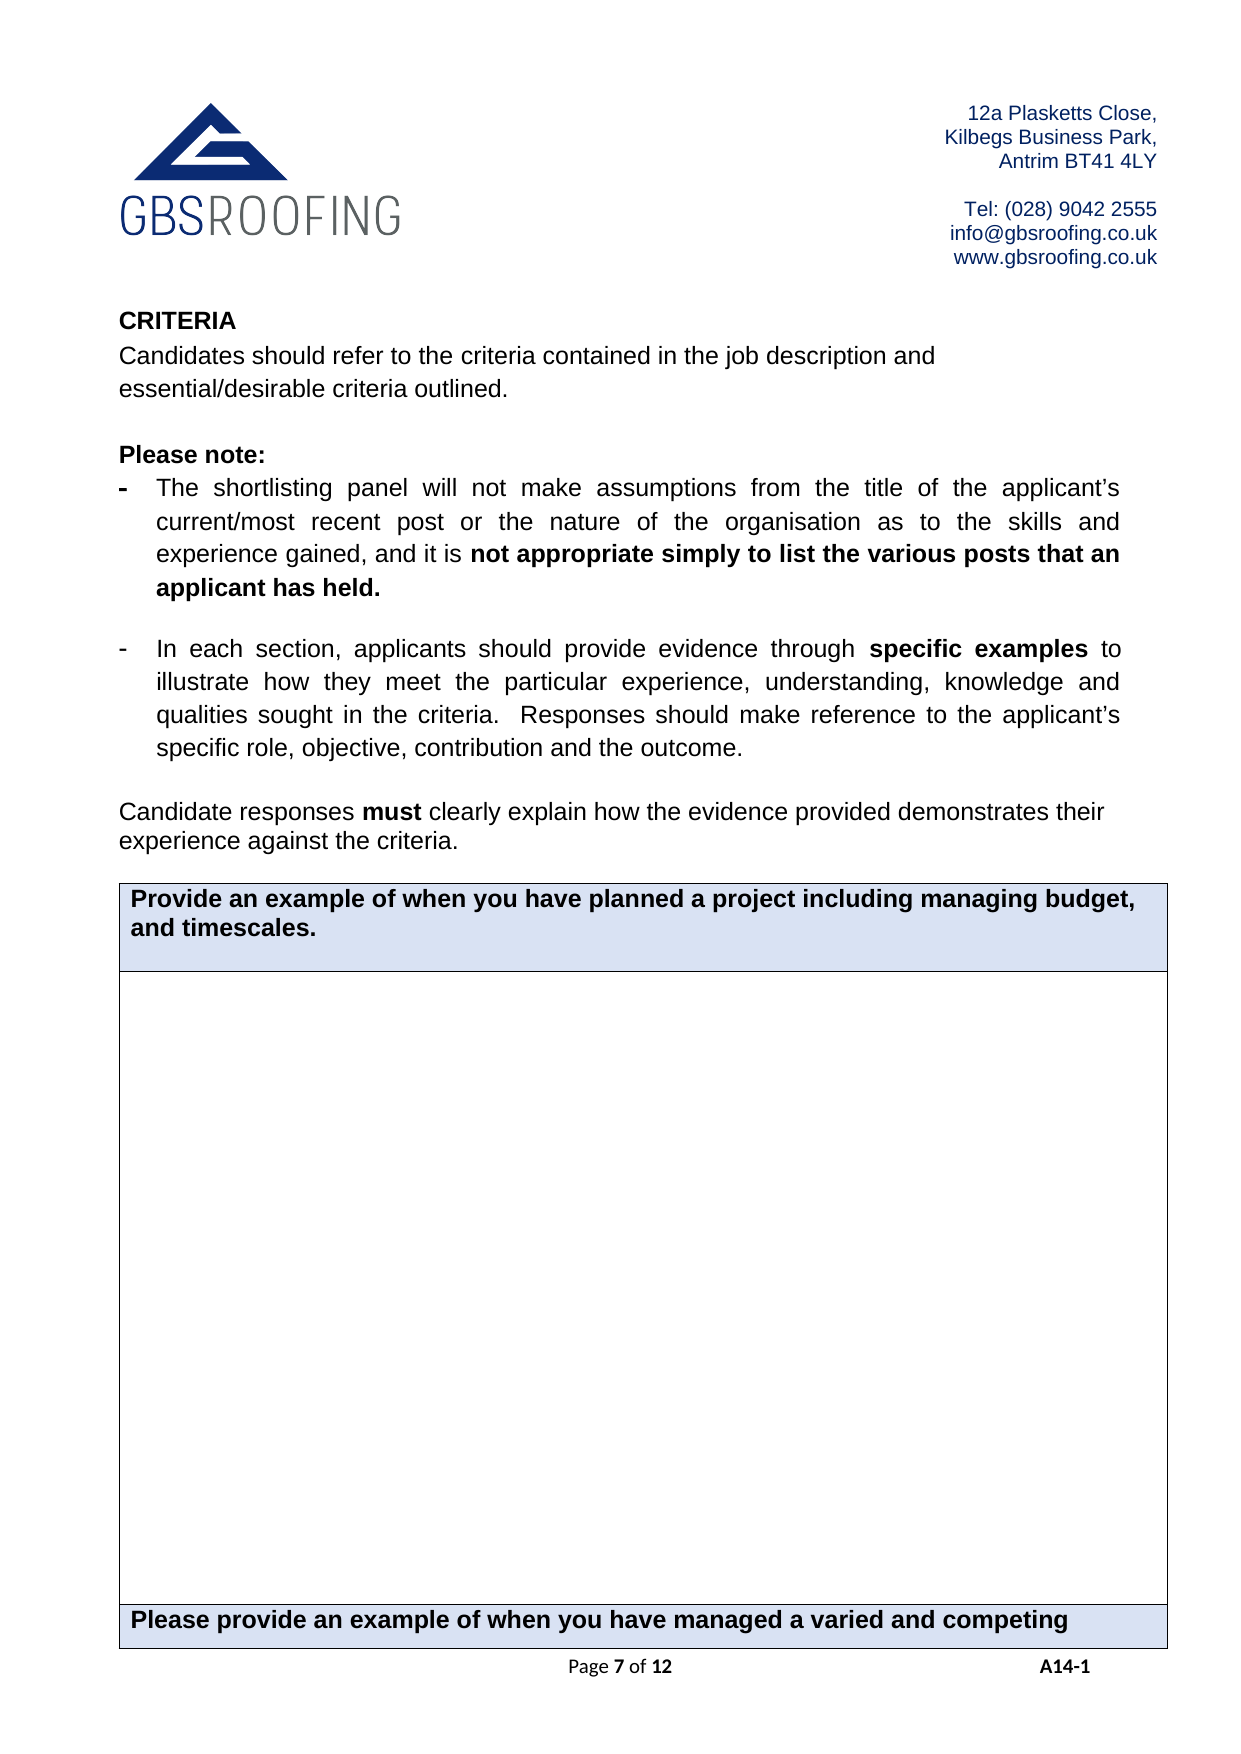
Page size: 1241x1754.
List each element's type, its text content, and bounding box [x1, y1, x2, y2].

text Candidates should refer to the criteria contained in the job description and essential/desirable criteria outlined. [118, 341, 1122, 403]
text Candidate responses must clearly explain how the evidence provided demonstrates their experience against the criteria. [118, 797, 1122, 854]
subtitle CRITERIA [118, 306, 1122, 335]
list The shortlisting panel will not make assumptions from the title of the applicant’s current/most recent post or the nature of the organisation as to the skills and experience gained, and it is not appropriate simply to list the various posts that an applicant has held. [118, 473, 1122, 601]
table_header Provide an example of when you have planned a project including managing budget, and timescales. [120, 884, 1167, 971]
list In each section, applicants should provide evidence through specific examples to illustrate how they meet the particular experience, understanding, knowledge and qualities sought in the criteria. Responses should make reference to the applicant’s specific role, objective, contribution and the outcome. [118, 634, 1122, 762]
table_cell [120, 972, 1167, 1604]
text Please note: [118, 440, 1122, 469]
picture [118, 75, 403, 276]
